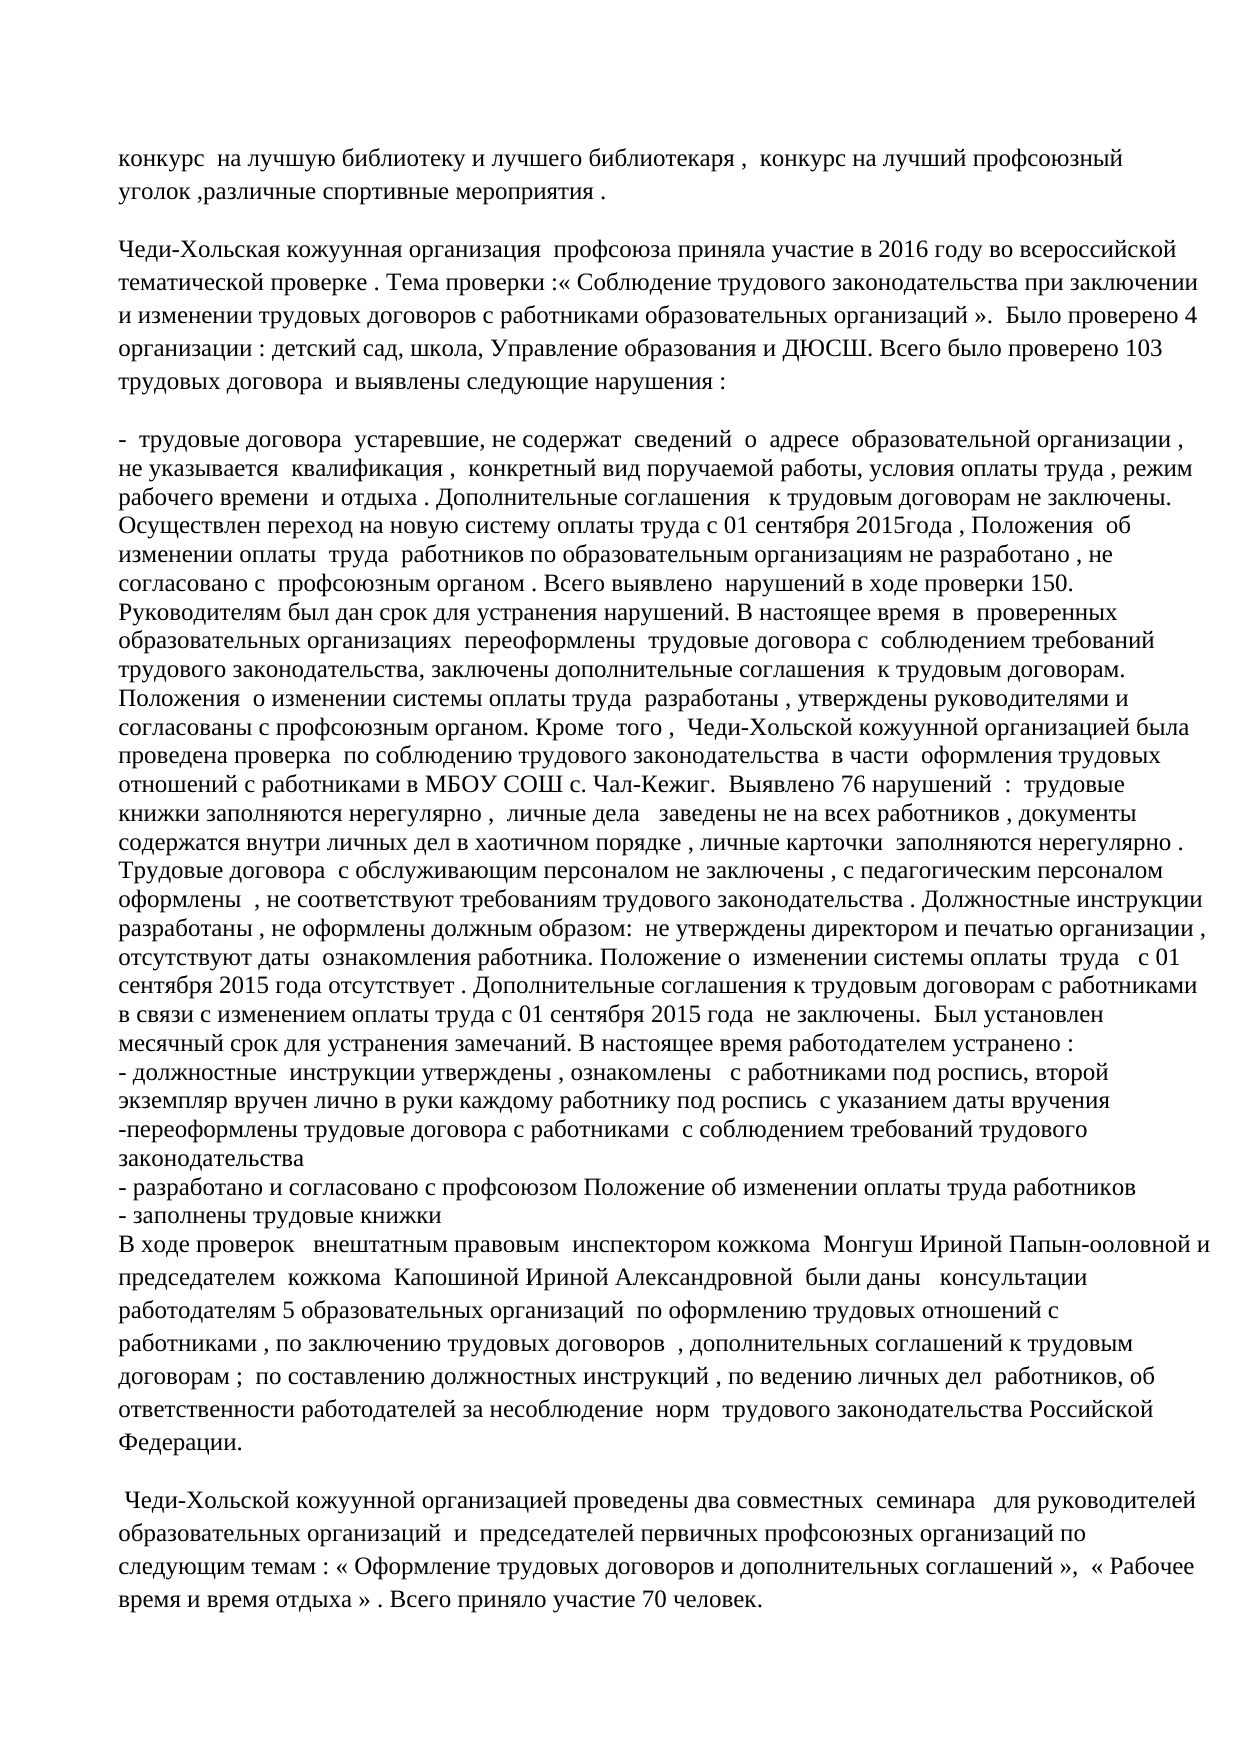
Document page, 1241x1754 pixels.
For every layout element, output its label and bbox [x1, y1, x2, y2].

table_header [107, 118, 1222, 1617]
